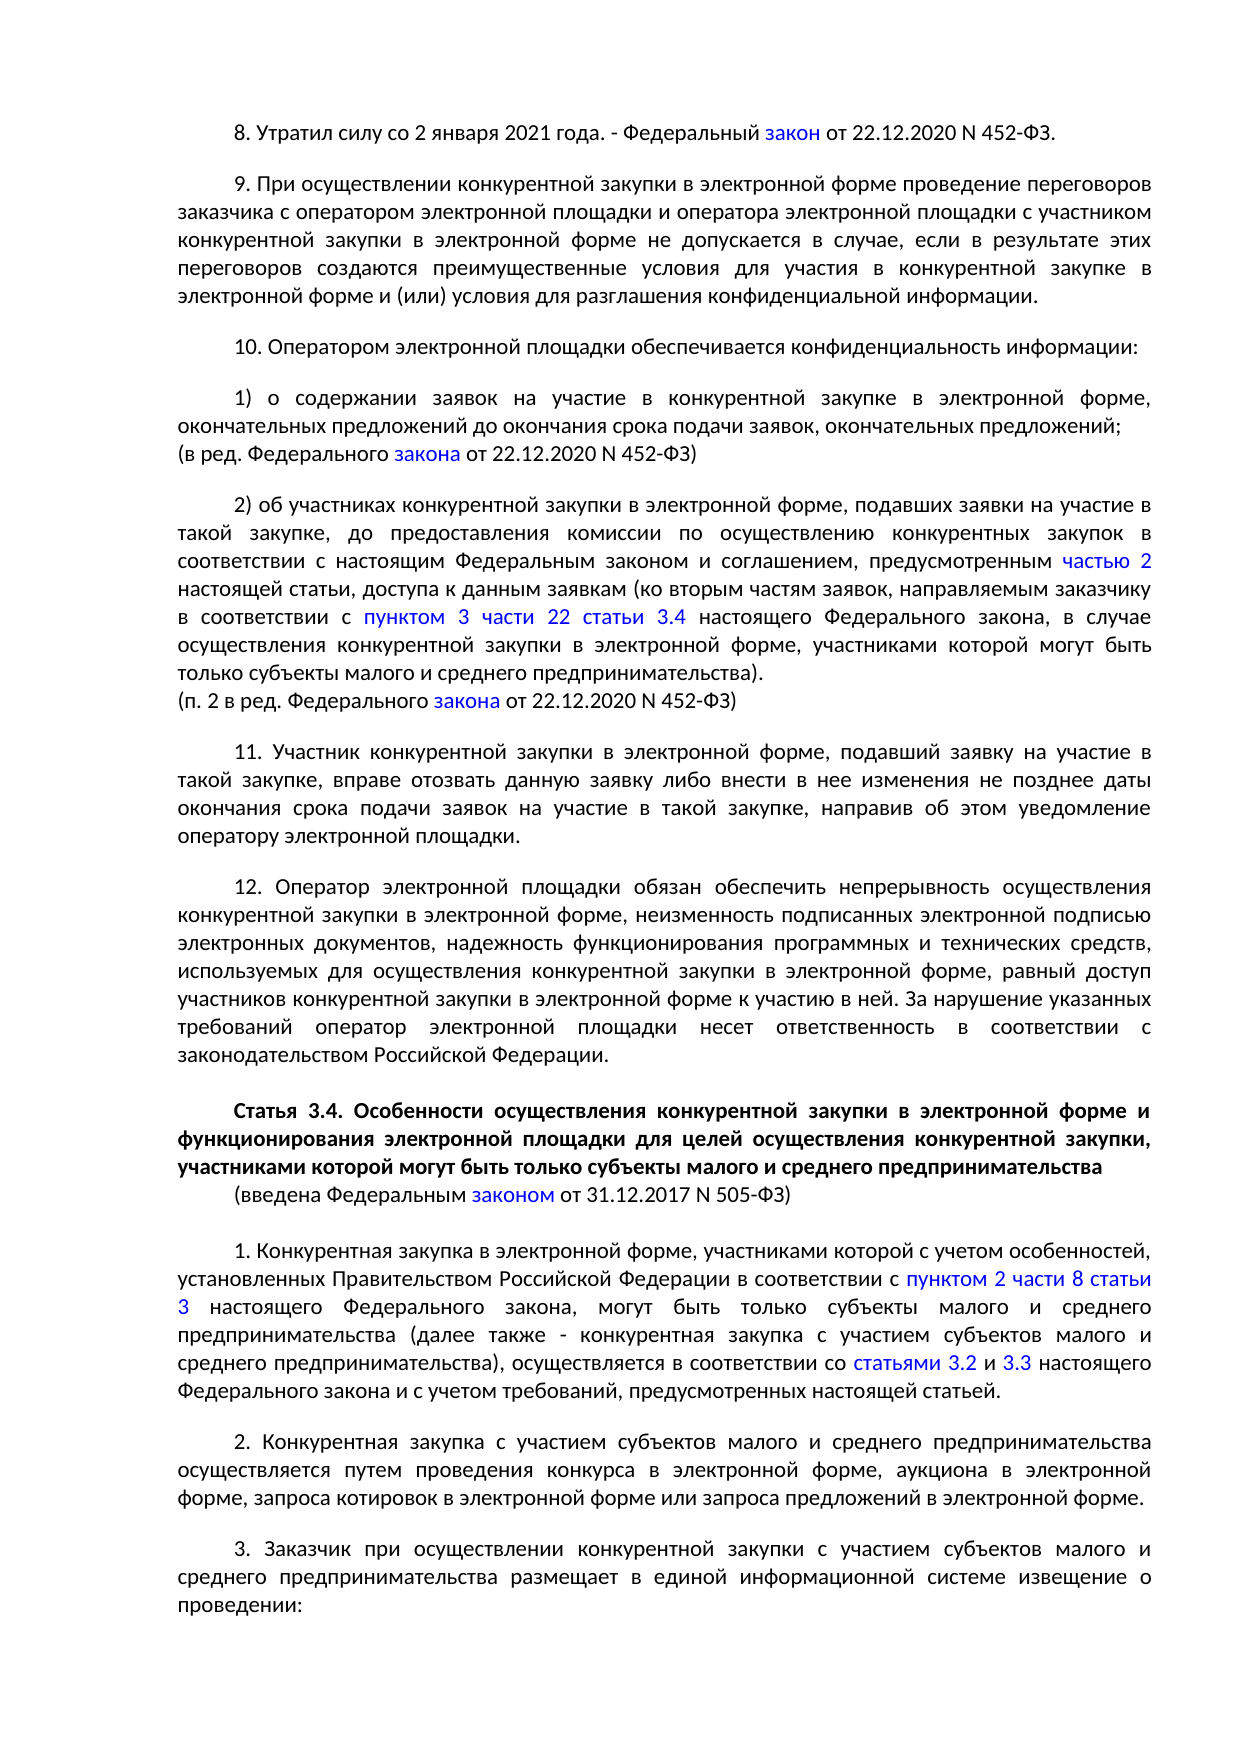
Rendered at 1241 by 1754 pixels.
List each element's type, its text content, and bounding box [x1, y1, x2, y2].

text 1. Конкурентная закупка в электронной форме, участниками которой с учетом особенностей, установленных Правительством Российской Федерации в соответствии с пунктом 2 части 8 статьи 3 настоящего Федерального закона, могут быть только субъекты малого и среднего предпринимательства (далее также - конкурентная закупка с участием субъектов малого и среднего предпринимательства), осуществляется в соответствии со статьями 3.2 и 3.3 настоящего Федерального закона и с учетом требований, предусмотренных настоящей статьей. [177, 1236, 1152, 1404]
text 2. Конкурентная закупка с участием субъектов малого и среднего предпринимательства осуществляется путем проведения конкурса в электронной форме, аукциона в электронной форме, запроса котировок в электронной форме или запроса предложений в электронной форме. [177, 1427, 1152, 1511]
text 12. Оператор электронной площадки обязан обеспечить непрерывность осуществления конкурентной закупки в электронной форме, неизменность подписанных электронной подписью электронных документов, надежность функционирования программных и технических средств, используемых для осуществления конкурентной закупки в электронной форме, равный доступ участников конкурентной закупки в электронной форме к участию в ней. За нарушение указанных требований оператор электронной площадки несет ответственность в соответствии с законодательством Российской Федерации. [177, 872, 1152, 1068]
text 1) о содержании заявок на участие в конкурентной закупке в электронной форме, окончательных предложений до окончания срока подачи заявок, окончательных предложений; [177, 383, 1152, 439]
title Статья 3.4. Особенности осуществления конкурентной закупки в электронной форме и функционирования электронной площадки для целей осуществления конкурентной закупки, участниками которой могут быть только субъекты малого и среднего предпринимательства [177, 1096, 1152, 1180]
text 10. Оператором электронной площадки обеспечивается конфиденциальность информации: [177, 332, 1152, 360]
text 11. Участник конкурентной закупки в электронной форме, подавший заявку на участие в такой закупке, вправе отозвать данную заявку либо внести в нее изменения не позднее даты окончания срока подачи заявок на участие в такой закупке, направив об этом уведомление оператору электронной площадки. [177, 737, 1152, 849]
text 2) об участниках конкурентной закупки в электронной форме, подавших заявки на участие в такой закупке, до предоставления комиссии по осуществлению конкурентных закупок в соответствии с настоящим Федеральным законом и соглашением, предусмотренным частью 2 настоящей статьи, доступа к данным заявкам (ко вторым частям заявок, направляемым заказчику в соответствии с пунктом 3 части 22 статьи 3.4 настоящего Федерального закона, в случае осуществления конкурентной закупки в электронной форме, участниками которой могут быть только субъекты малого и среднего предпринимательства). [177, 490, 1152, 686]
text (п. 2 в ред. Федерального закона от 22.12.2020 N 452-ФЗ) [177, 686, 1152, 714]
text (в ред. Федерального закона от 22.12.2020 N 452-ФЗ) [177, 439, 1152, 467]
text (введена Федеральным законом от 31.12.2017 N 505-ФЗ) [177, 1180, 1152, 1208]
text 3. Заказчик при осуществлении конкурентной закупки с участием субъектов малого и среднего предпринимательства размещает в единой информационной системе извещение о проведении: [177, 1534, 1152, 1618]
text 9. При осуществлении конкурентной закупки в электронной форме проведение переговоров заказчика с оператором электронной площадки и оператора электронной площадки с участником конкурентной закупки в электронной форме не допускается в случае, если в результате этих переговоров создаются преимущественные условия для участия в конкурентной закупке в электронной форме и (или) условия для разглашения конфиденциальной информации. [177, 169, 1152, 309]
text 8. Утратил силу со 2 января 2021 года. - Федеральный закон от 22.12.2020 N 452-ФЗ. [177, 118, 1152, 146]
